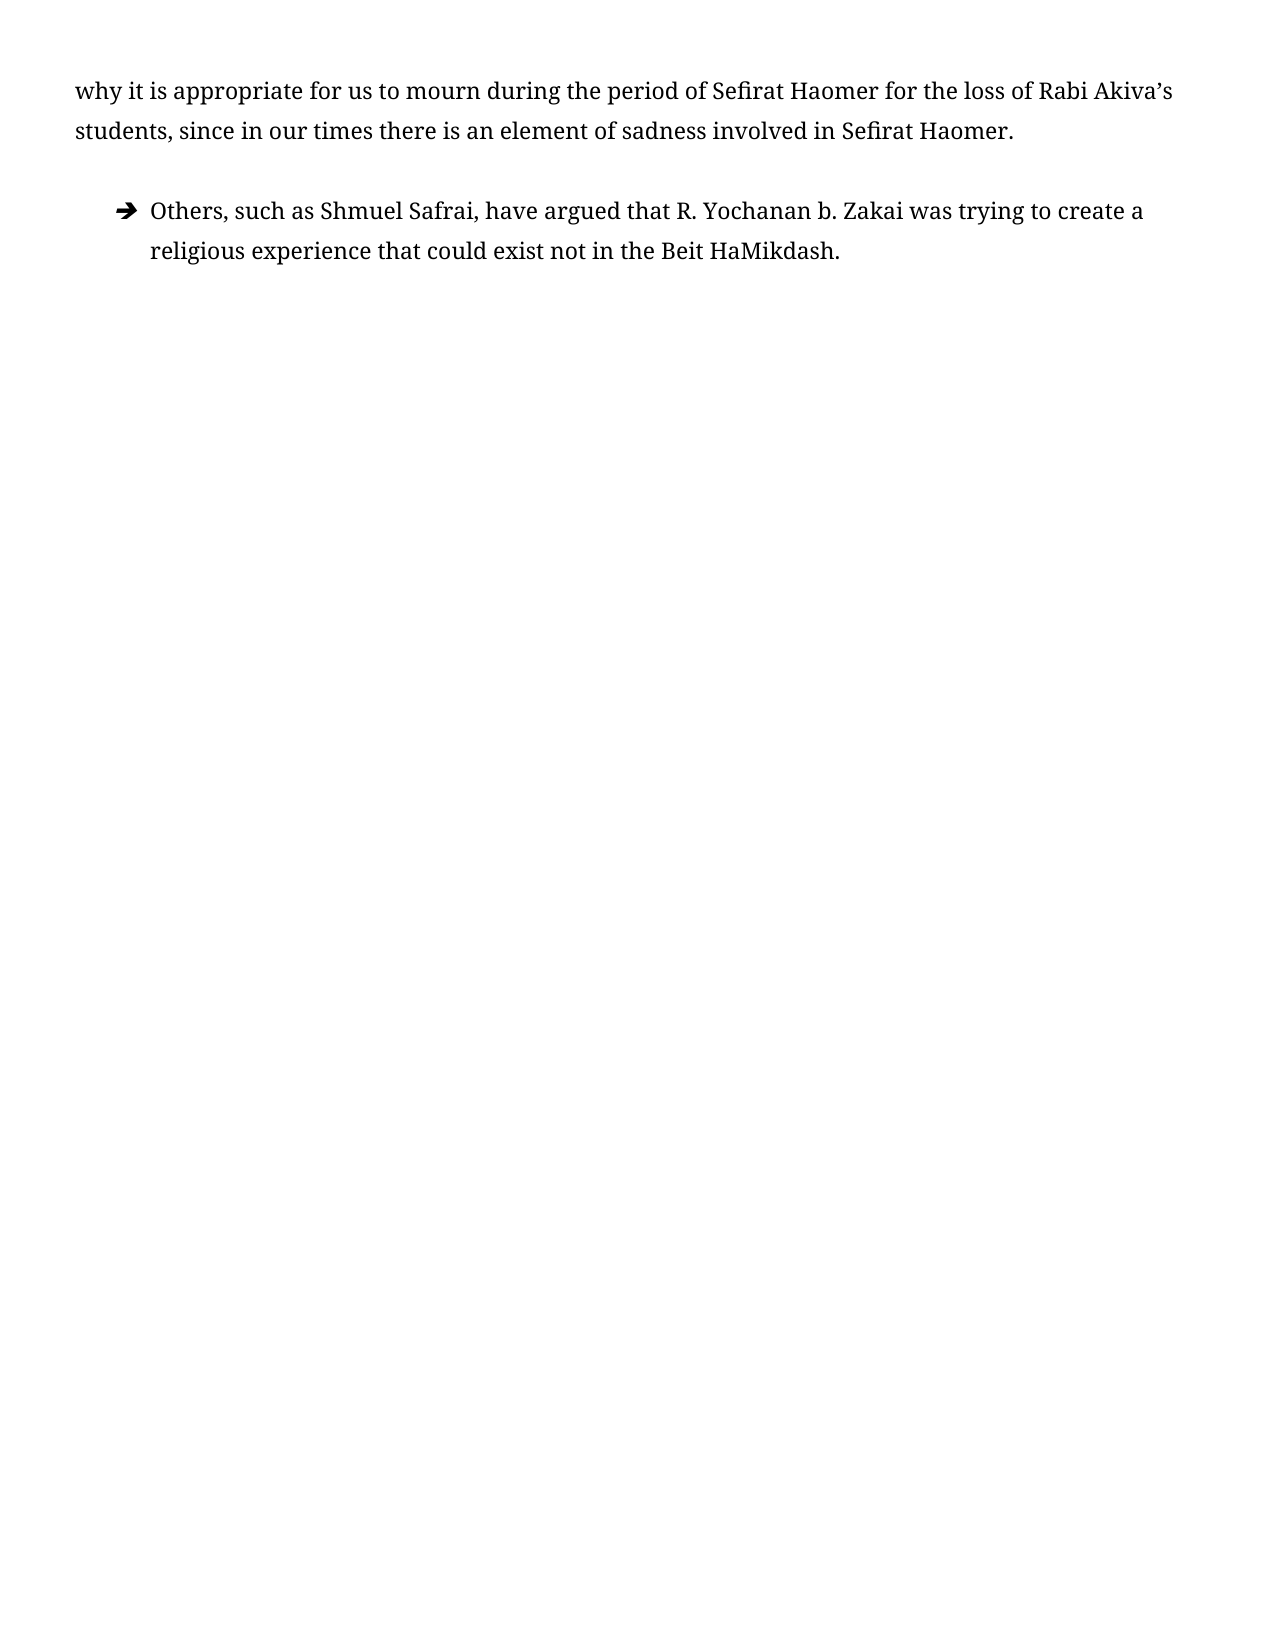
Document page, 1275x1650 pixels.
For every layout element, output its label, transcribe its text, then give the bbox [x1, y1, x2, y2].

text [75, 75, 1200, 146]
list Others, such as Shmuel Safrai, have argued that R. Yochanan b. Zakai was trying to create a religious experience that could exist not in the Beit HaMikdash. [112, 195, 1200, 266]
